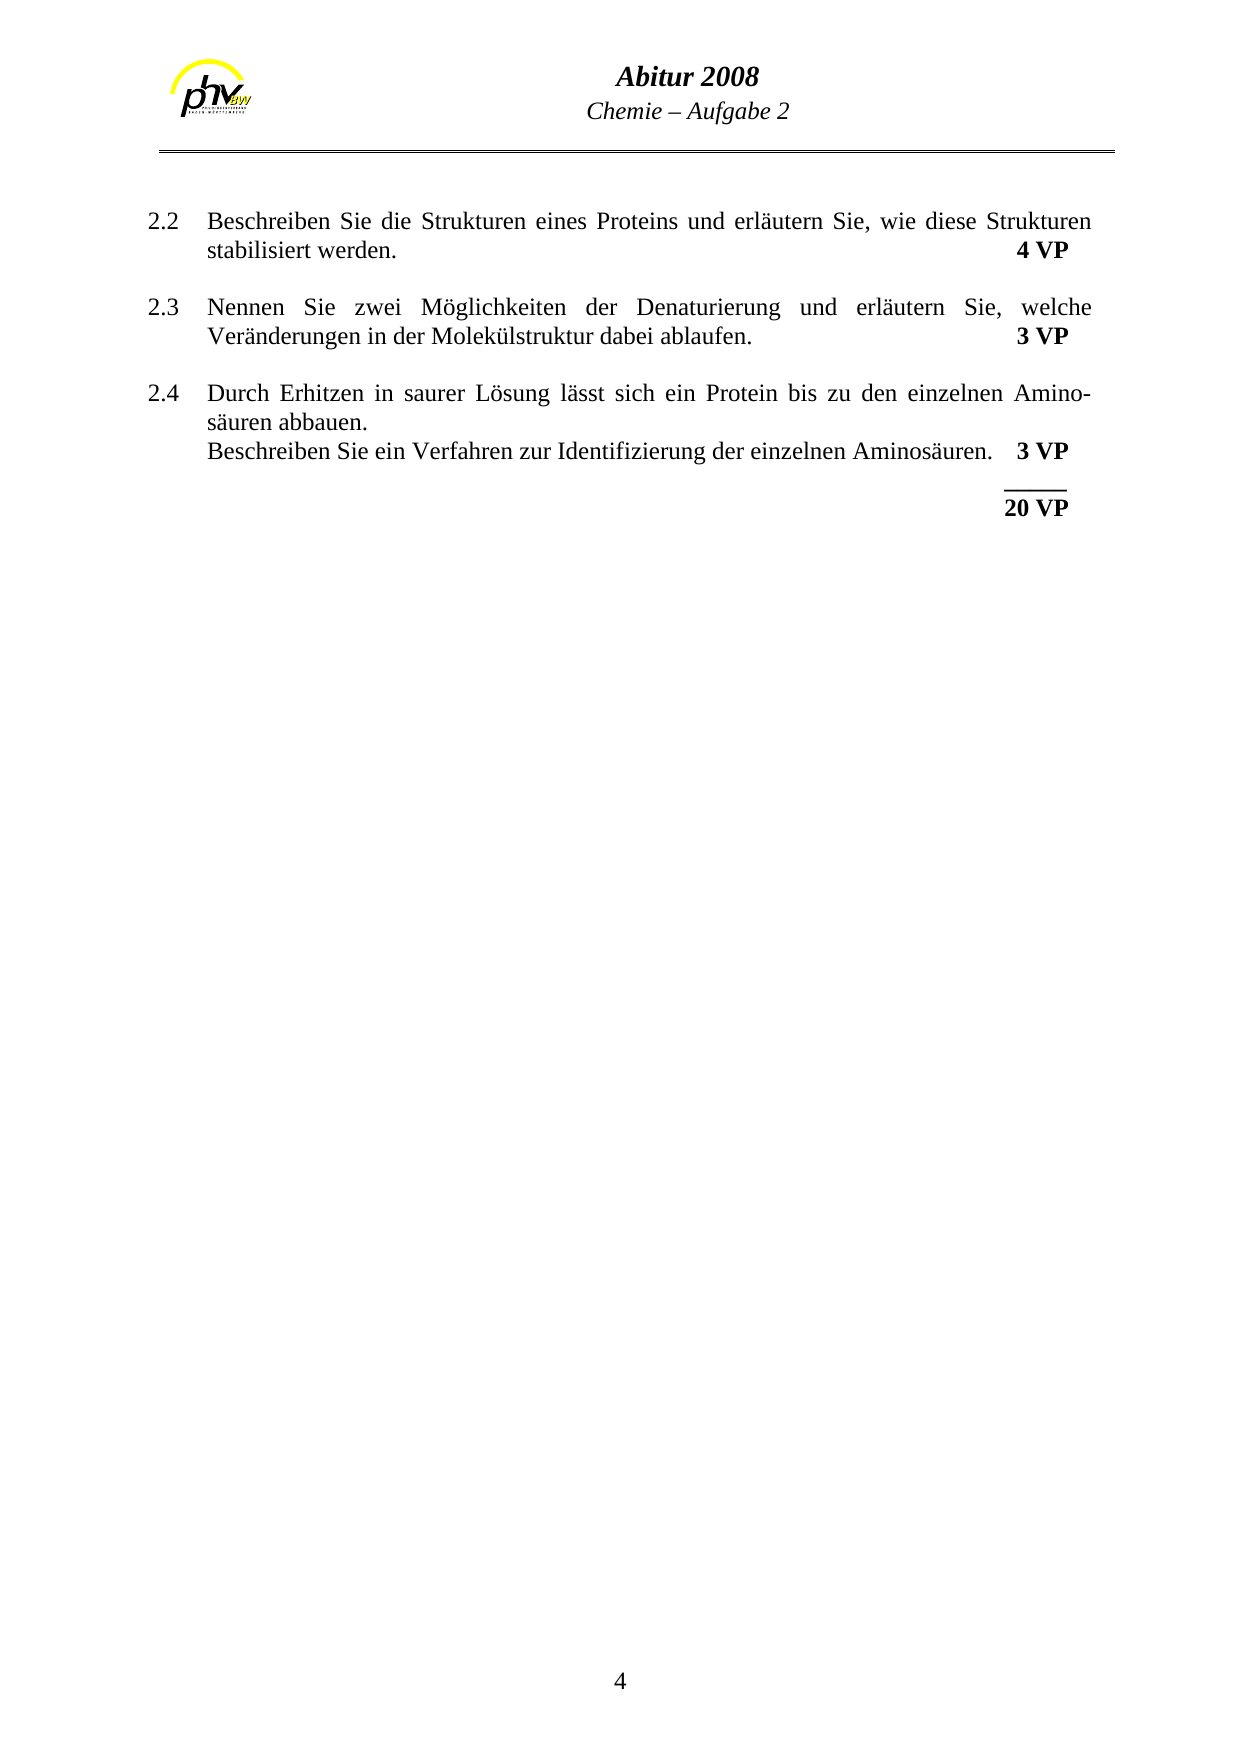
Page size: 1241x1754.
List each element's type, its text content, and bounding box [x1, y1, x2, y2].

text 2.4 Durch Erhitzen in saurer Lösung lässt sich ein Protein bis zu den einzelnen Amino-säuren abbauen. [148, 378, 1092, 436]
text 2.3 Nennen Sie zwei Möglichkeiten der Denaturierung und erläutern Sie, welche Veränderungen in der Molekülstruktur dabei ablaufen. 3 VP [148, 292, 1092, 350]
text 2.2 Beschreiben Sie die Strukturen eines Proteins und erläutern Sie, wie diese Strukturen stabilisiert werden. 4 VP [148, 206, 1092, 263]
text _____ [148, 465, 1092, 493]
text Beschreiben Sie ein Verfahren zur Identifizierung der einzelnen Aminosäuren. 3 VP [148, 436, 1092, 465]
text 20 VP [148, 493, 1092, 522]
